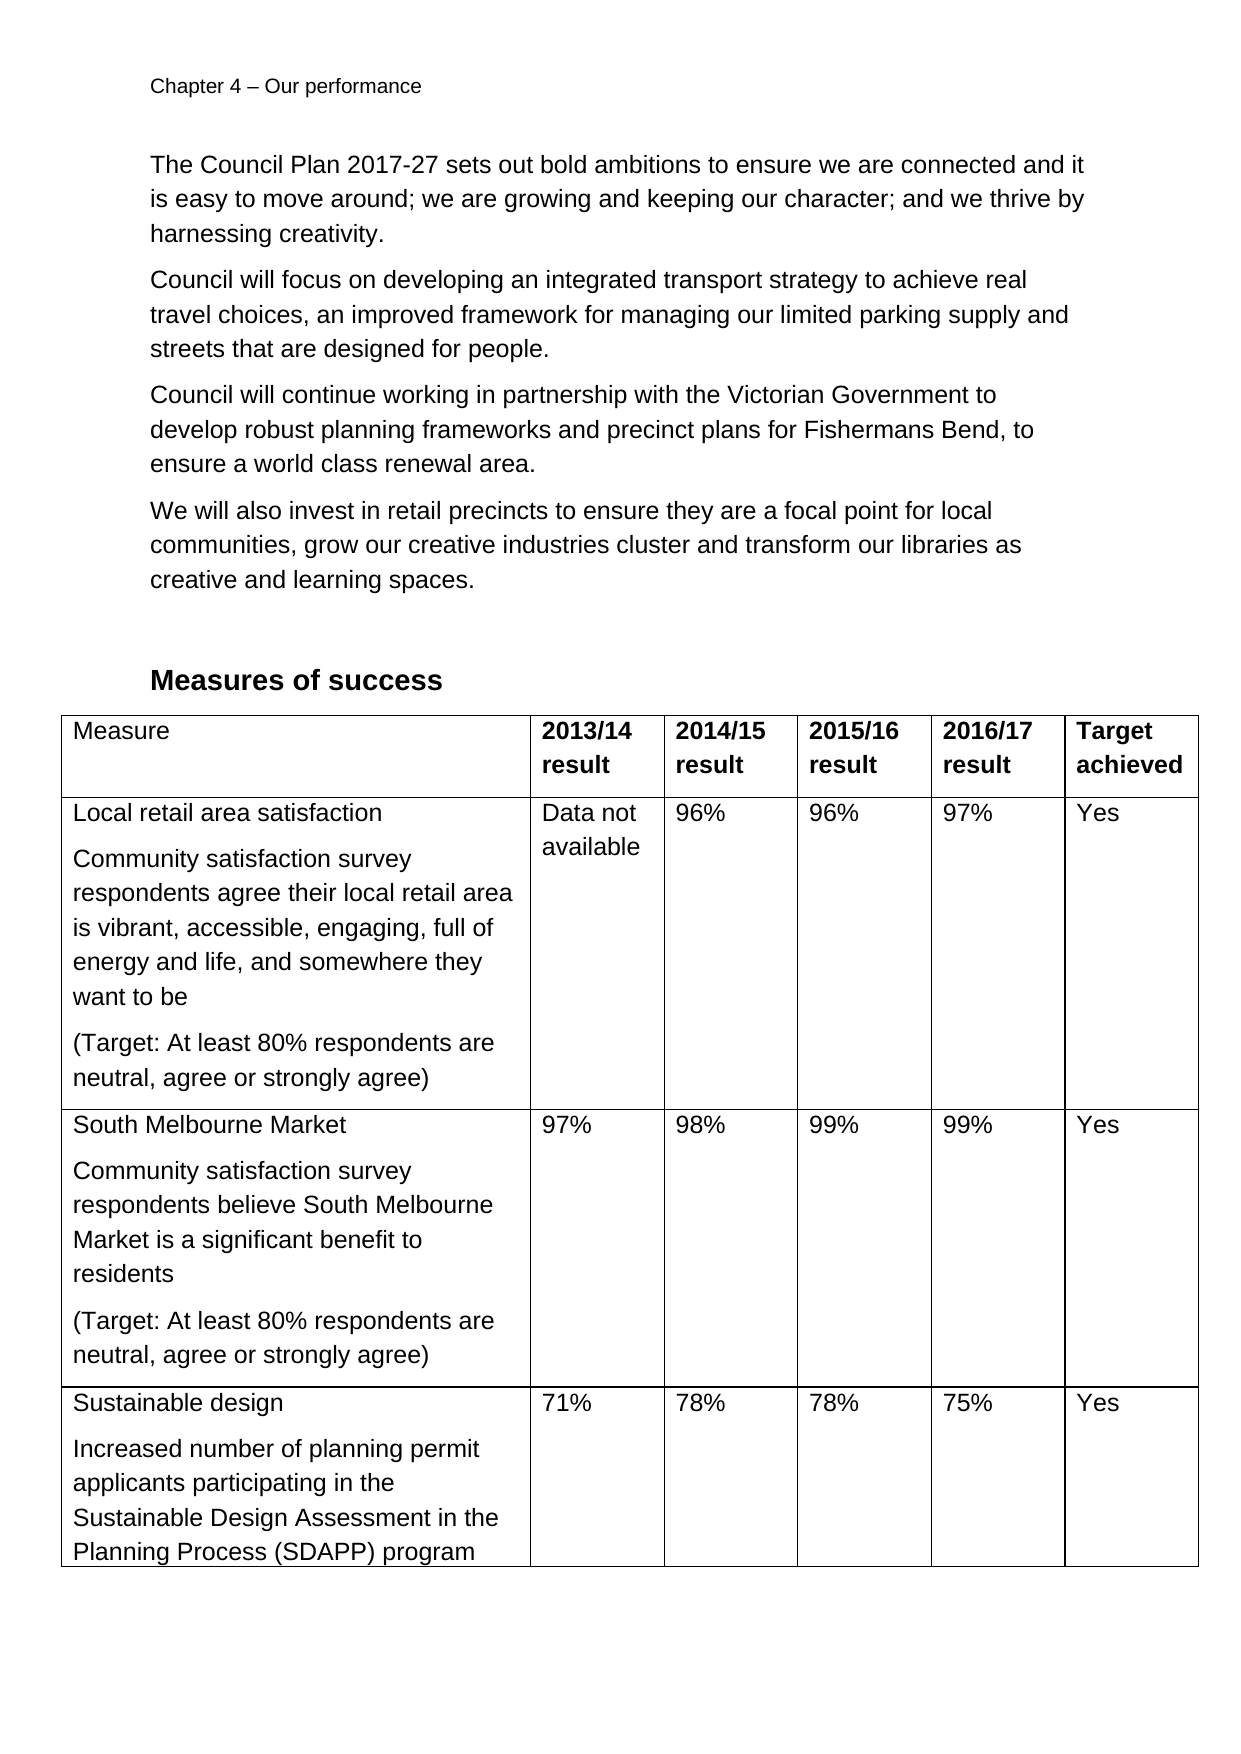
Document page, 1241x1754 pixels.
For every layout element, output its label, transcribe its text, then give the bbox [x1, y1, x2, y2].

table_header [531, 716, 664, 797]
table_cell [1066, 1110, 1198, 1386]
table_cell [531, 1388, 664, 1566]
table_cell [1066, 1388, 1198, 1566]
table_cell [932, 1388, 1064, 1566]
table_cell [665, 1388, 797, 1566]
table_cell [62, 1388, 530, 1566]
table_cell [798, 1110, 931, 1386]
text Council will focus on developing an integrated transport strategy to achieve real travel choices, an improved framework for managing our limited parking supply and streets that are designed for people. [150, 265, 1090, 363]
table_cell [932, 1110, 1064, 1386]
text We will also invest in retail precincts to ensure they are a focal point for local communities, grow our creative industries cluster and transform our libraries as creative and learning spaces. [150, 496, 1090, 593]
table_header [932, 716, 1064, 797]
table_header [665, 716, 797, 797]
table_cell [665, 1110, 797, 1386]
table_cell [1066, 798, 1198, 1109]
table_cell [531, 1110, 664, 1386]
text Council will continue working in partnership with the Victorian Government to develop robust planning frameworks and precinct plans for Fishermans Bend, to ensure a world class renewal area. [150, 380, 1090, 478]
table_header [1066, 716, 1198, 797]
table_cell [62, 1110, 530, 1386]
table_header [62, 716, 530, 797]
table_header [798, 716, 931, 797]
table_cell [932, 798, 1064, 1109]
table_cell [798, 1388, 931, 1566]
text Measures of success [150, 663, 1090, 696]
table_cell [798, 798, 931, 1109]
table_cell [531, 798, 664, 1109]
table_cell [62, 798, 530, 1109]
text The Council Plan 2017-27 sets out bold ambitions to ensure we are connected and it is easy to move around; we are growing and keeping our character; and we thrive by harnessing creativity. [150, 150, 1090, 248]
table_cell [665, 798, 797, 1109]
